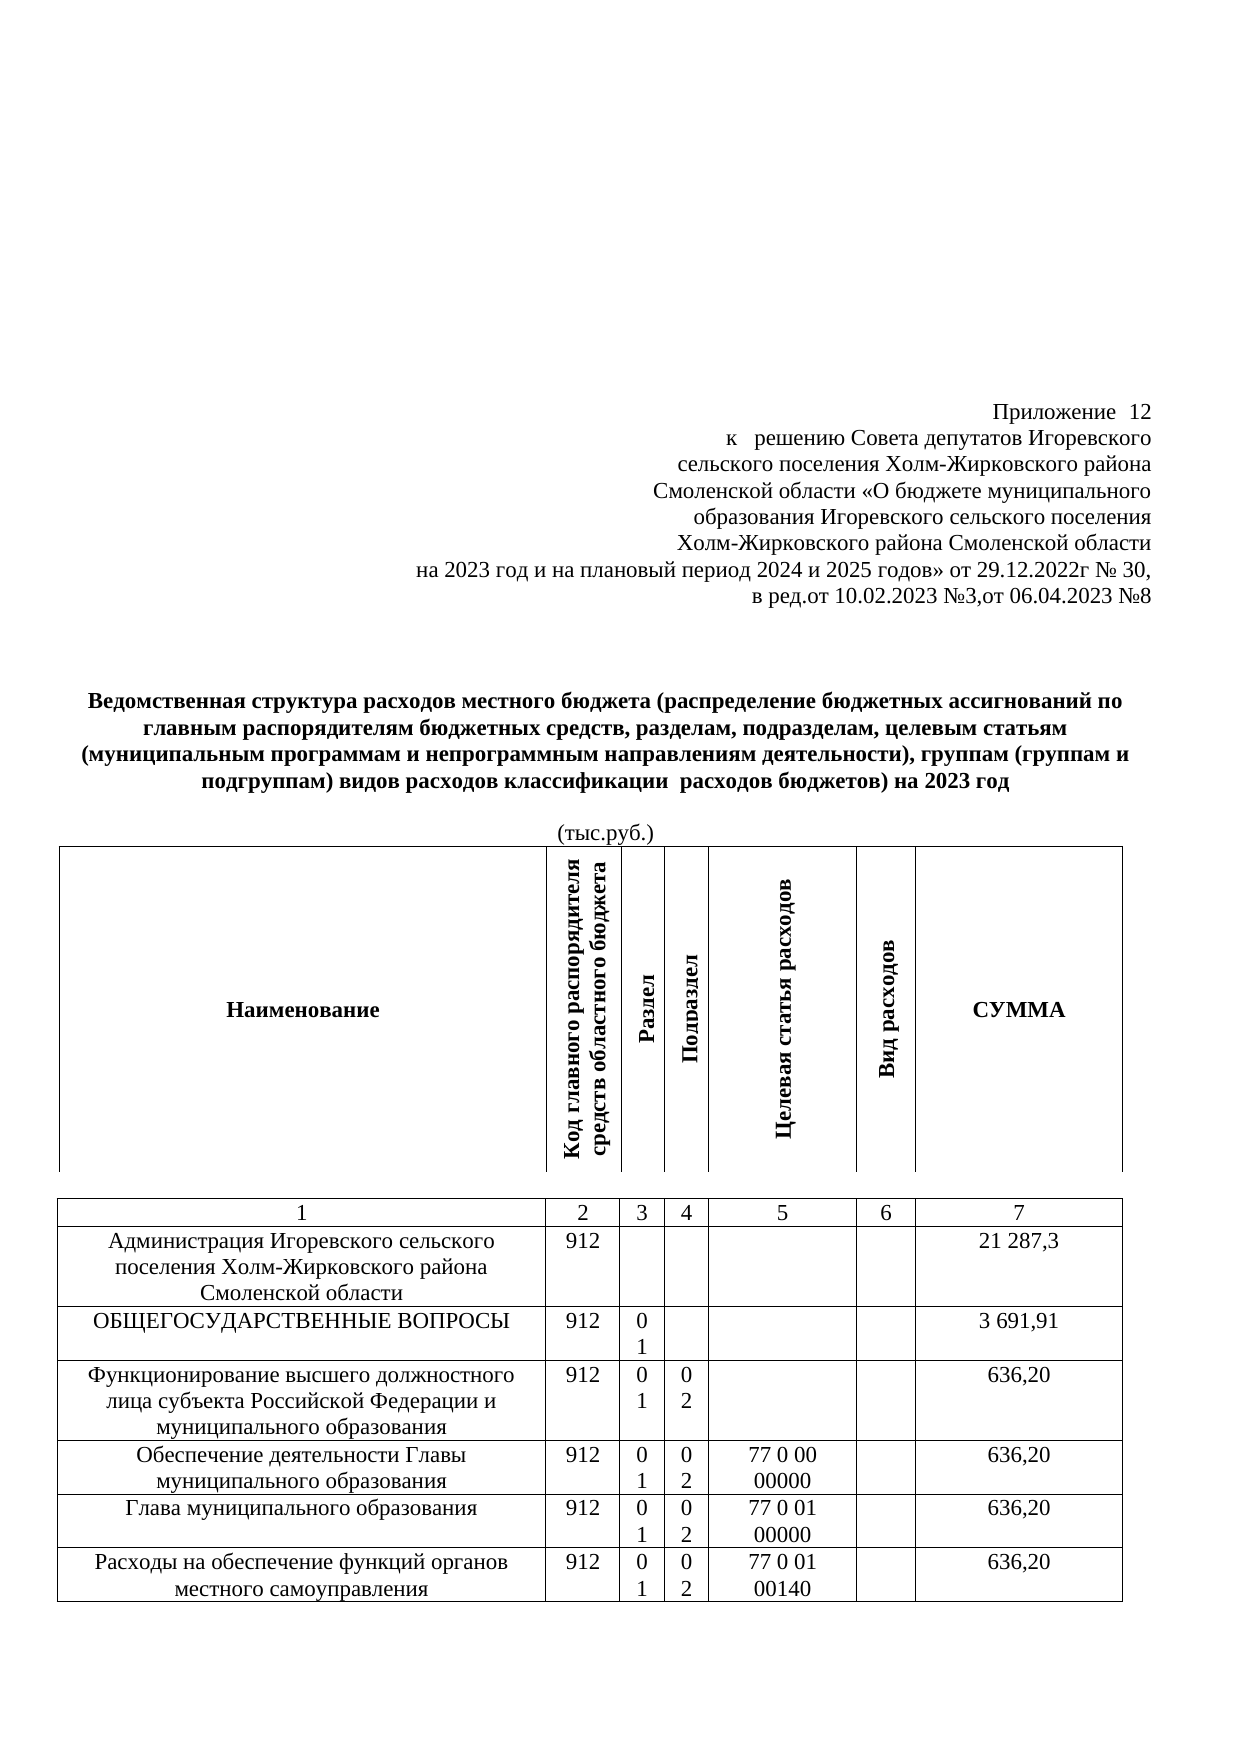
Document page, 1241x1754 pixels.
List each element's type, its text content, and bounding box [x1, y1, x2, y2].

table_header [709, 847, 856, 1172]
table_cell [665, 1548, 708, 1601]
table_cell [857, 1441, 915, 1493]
title (тыс.руб.) [59, 819, 1152, 846]
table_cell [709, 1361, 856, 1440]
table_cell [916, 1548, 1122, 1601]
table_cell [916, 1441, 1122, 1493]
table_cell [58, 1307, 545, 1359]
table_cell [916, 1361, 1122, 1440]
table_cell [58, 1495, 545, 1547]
title Ведомственная структура расходов местного бюджета (распределение бюджетных ассигнований по главным распорядителям бюджетных средств, разделам, подразделам, целевым статьям (муниципальным программам и непрограммным направлениям деятельности), группам (группам и подгруппам) видов расходов классификации расходов бюджетов) на 2023 год [59, 688, 1152, 793]
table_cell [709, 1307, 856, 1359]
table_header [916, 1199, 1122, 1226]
title Приложение 12 [59, 398, 1152, 424]
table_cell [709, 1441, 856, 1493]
title образования Игоревского сельского поселения [59, 503, 1152, 529]
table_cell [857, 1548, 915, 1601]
title Смоленской области «О бюджете муниципального [59, 477, 1152, 503]
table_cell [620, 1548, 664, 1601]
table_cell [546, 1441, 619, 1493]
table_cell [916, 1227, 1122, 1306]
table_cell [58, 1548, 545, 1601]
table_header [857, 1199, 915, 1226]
title к решению Совета депутатов Игоревского [59, 424, 1152, 450]
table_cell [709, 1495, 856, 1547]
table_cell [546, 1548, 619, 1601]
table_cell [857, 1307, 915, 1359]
title в ред.от 10.02.2023 №3,от 06.04.2023 №8 [59, 582, 1152, 608]
title Холм-Жирковского района Смоленской области [59, 529, 1152, 556]
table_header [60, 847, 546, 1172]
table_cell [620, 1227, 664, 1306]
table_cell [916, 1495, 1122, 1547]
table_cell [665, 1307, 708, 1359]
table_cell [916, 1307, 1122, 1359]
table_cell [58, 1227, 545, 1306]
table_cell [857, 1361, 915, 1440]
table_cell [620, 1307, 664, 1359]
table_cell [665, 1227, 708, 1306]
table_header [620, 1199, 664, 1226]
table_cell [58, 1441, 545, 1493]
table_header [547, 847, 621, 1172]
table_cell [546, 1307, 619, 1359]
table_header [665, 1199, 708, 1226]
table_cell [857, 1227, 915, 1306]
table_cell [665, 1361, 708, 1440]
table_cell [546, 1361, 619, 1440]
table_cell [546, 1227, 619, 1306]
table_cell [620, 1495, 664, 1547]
title сельского поселения Холм-Жирковского района [59, 450, 1152, 477]
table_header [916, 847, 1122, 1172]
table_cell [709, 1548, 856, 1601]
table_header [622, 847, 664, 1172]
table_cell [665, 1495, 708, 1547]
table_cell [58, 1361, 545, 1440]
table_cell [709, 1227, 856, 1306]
title на 2023 год и на плановый период 2024 и 2025 годов» от 29.12.2022г № 30, [59, 556, 1152, 582]
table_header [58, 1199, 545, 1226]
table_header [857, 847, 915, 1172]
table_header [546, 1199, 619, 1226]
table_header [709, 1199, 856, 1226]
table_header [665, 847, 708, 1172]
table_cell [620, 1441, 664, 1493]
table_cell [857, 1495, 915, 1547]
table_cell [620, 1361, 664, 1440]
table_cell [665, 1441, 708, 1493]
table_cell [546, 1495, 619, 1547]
